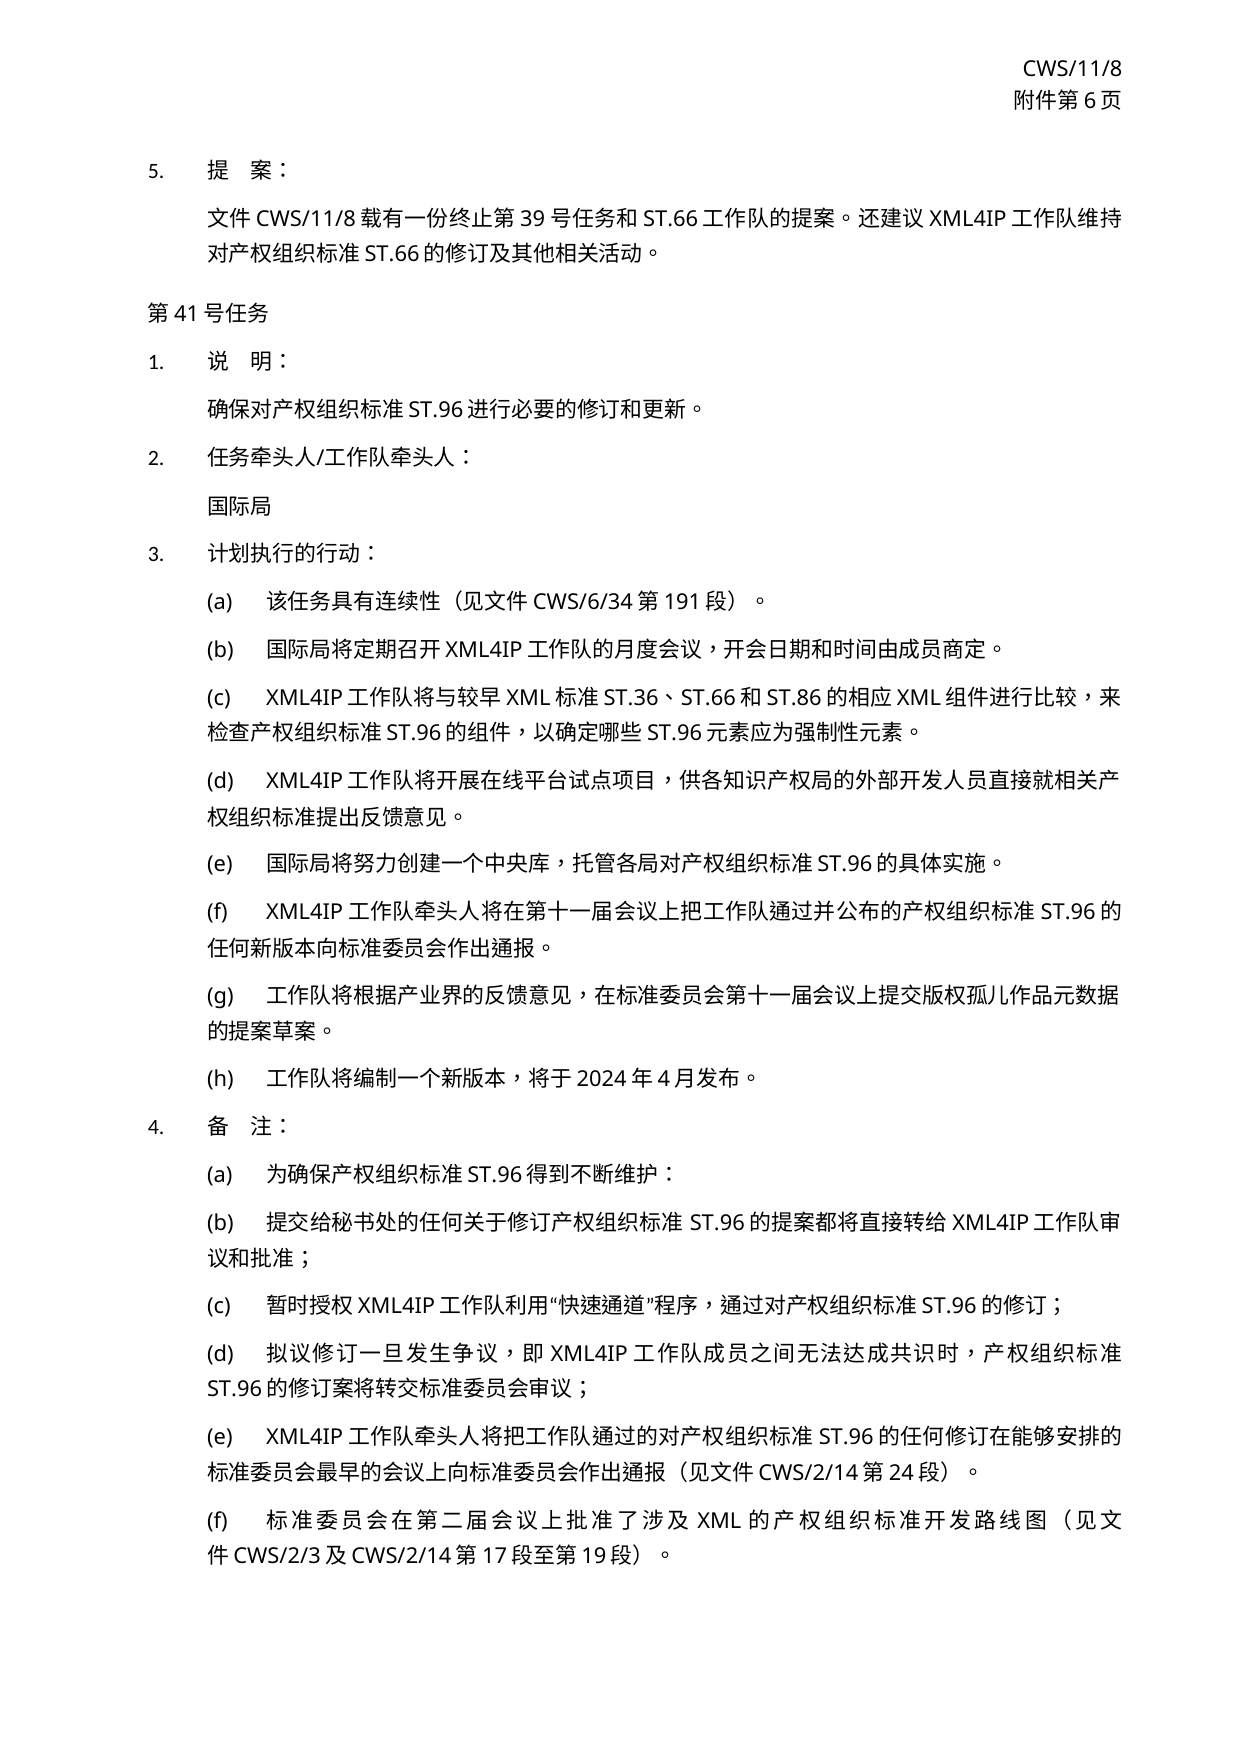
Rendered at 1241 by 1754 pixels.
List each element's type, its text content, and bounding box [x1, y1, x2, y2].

text (f) XML4IP工作队牵头人将在第十一届会议上把工作队通过并公布的产权组织标准ST.96的任何新版本向标准委员会作出通报。 [207, 891, 1122, 962]
text 2. 任务牵头人/工作队牵头人： [148, 437, 1122, 472]
text (h) 工作队将编制一个新版本，将于2024年4月发布。 [207, 1057, 1122, 1093]
text (a) 为确保产权组织标准ST.96得到不断维护： [207, 1153, 1122, 1189]
text 4. 备 注： [148, 1105, 1122, 1141]
text (e) XML4IP工作队牵头人将把工作队通过的对产权组织标准ST.96的任何修订在能够安排的标准委员会最早的会议上向标准委员会作出通报（见文件CWS/2/14第24段）。 [207, 1416, 1122, 1487]
text (b) 提交给秘书处的任何关于修订产权组织标准ST.96的提案都将直接转给XML4IP工作队审议和批准； [207, 1201, 1122, 1272]
text (c) XML4IP工作队将与较早XML标准ST.36、ST.66和ST.86的相应XML组件进行比较，来检查产权组织标准ST.96的组件，以确定哪些ST.96元素应为强制性元素。 [207, 676, 1122, 747]
text 国际局 [207, 484, 1122, 520]
text 1. 说 明： [148, 341, 1122, 376]
text (d) 拟议修订一旦发生争议，即XML4IP工作队成员之间无法达成共识时，产权组织标准ST.96的修订案将转交标准委员会审议； [207, 1332, 1122, 1403]
text 5. 提 案： [148, 149, 1122, 184]
text (g) 工作队将根据产业界的反馈意见，在标准委员会第十一届会议上提交版权孤儿作品元数据的提案草案。 [207, 974, 1122, 1045]
text (d) XML4IP工作队将开展在线平台试点项目，供各知识产权局的外部开发人员直接就相关产权组织标准提出反馈意见。 [207, 759, 1122, 830]
text 文件CWS/11/8载有一份终止第39号任务和ST.66工作队的提案。还建议XML4IP工作队维持对产权组织标准ST.66的修订及其他相关活动。 [207, 197, 1122, 268]
subtitle 第41号任务 [148, 293, 1122, 328]
text (a) 该任务具有连续性（见文件CWS/6/34第191段）。 [207, 580, 1122, 616]
text 3. 计划执行的行动： [148, 532, 1122, 568]
text (e) 国际局将努力创建一个中央库，托管各局对产权组织标准ST.96的具体实施。 [207, 843, 1122, 878]
text (f) 标准委员会在第二届会议上批准了涉及XML的产权组织标准开发路线图（见文件CWS/2/3及CWS/2/14第17段至第19段）。 [207, 1499, 1122, 1570]
text 确保对产权组织标准ST.96进行必要的修订和更新。 [207, 389, 1122, 424]
text (b) 国际局将定期召开XML4IP工作队的月度会议，开会日期和时间由成员商定。 [207, 628, 1122, 664]
text (c) 暂时授权XML4IP工作队利用“快速通道”程序，通过对产权组织标准ST.96的修订； [207, 1284, 1122, 1320]
